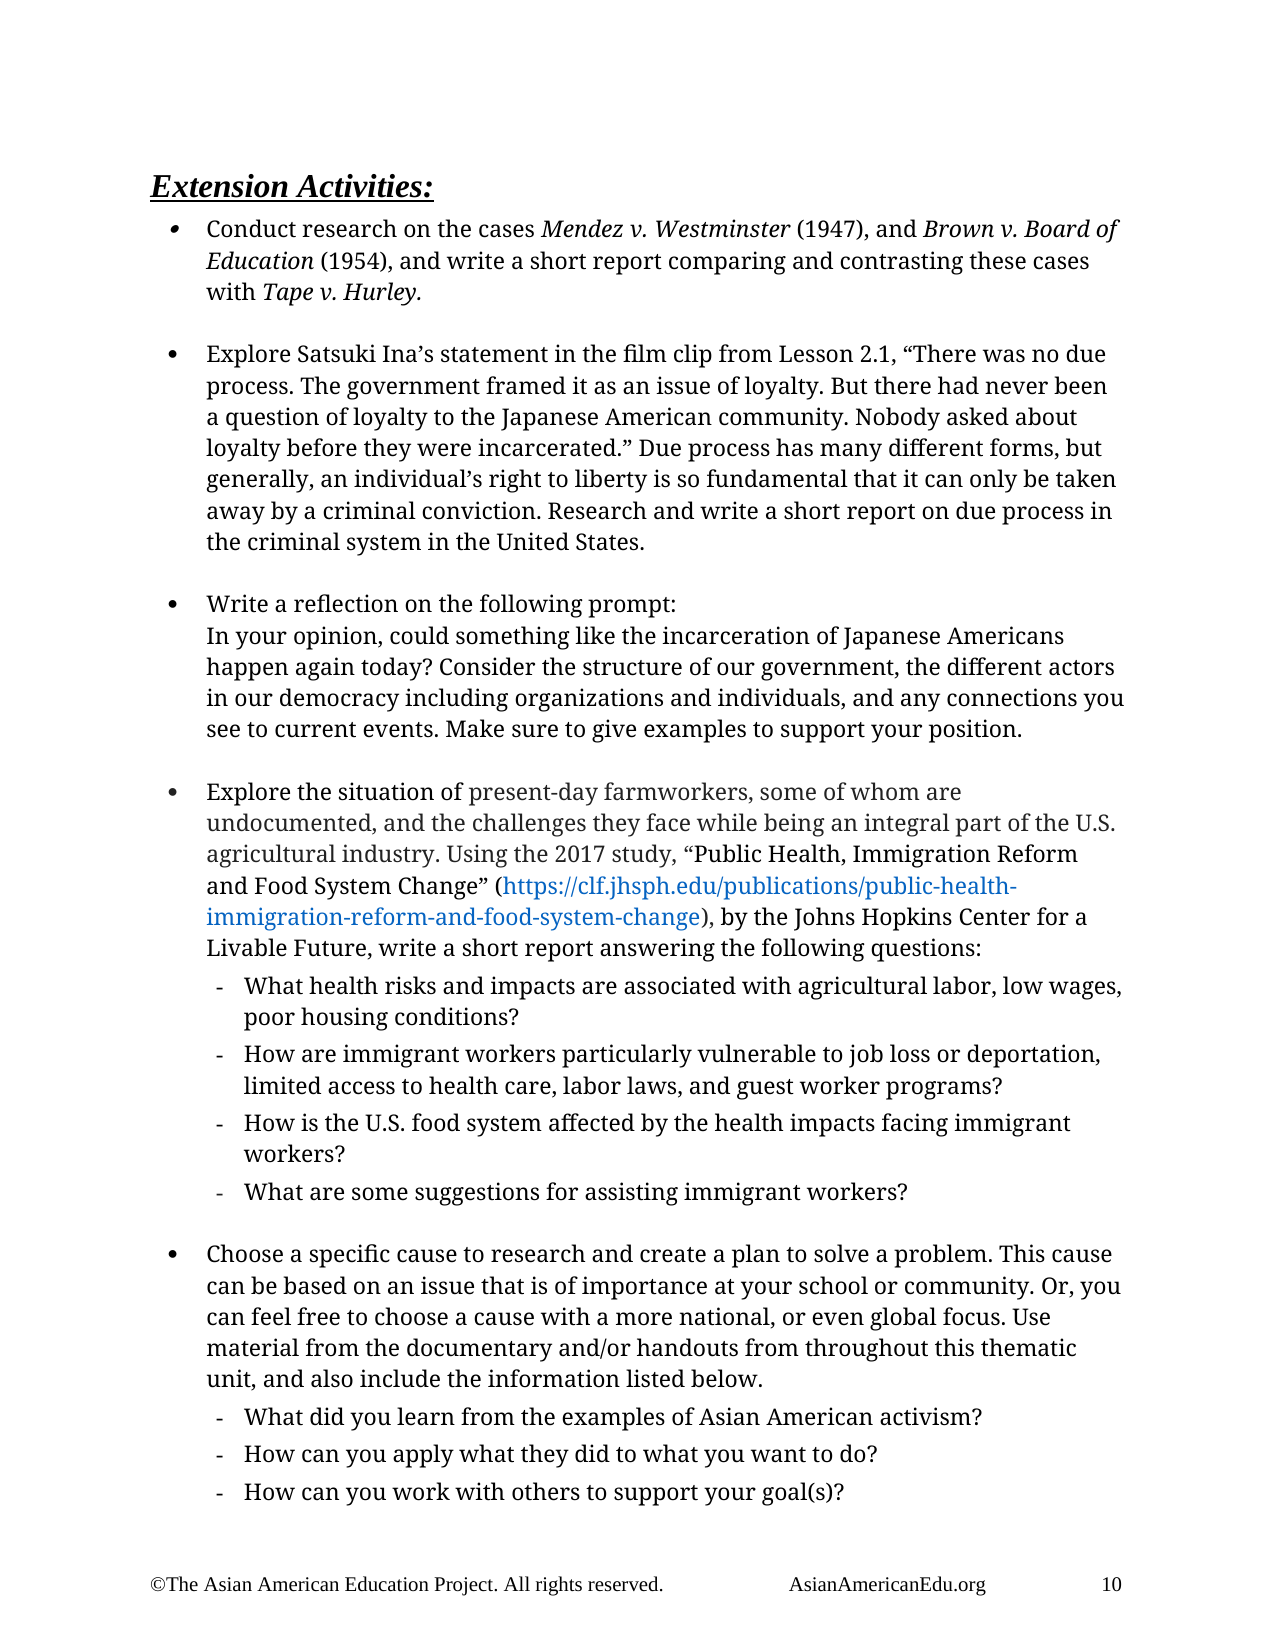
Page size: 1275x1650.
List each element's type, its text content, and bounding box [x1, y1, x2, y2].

list Conduct research on the cases Mendez v. Westminster (1947), and Brown v. Board of Education (1954), and write a short report comparing and contrasting these cases with Tape v. Hurley. [169, 213, 1125, 307]
list Explore the situation of present-day farmworkers, some of whom are undocumented, and the challenges they face while being an integral part of the U.S. agricultural industry. Using the 2017 study, “Public Health, Immigration Reform and Food System Change” (https://clf.jhsph.edu/publications/public-health-immigration-reform-and-food-system-change), by the Johns Hopkins Center for a Livable Future, write a short report answering the following questions: [169, 776, 1125, 963]
list What are some suggestions for assisting immigrant workers? [216, 1176, 1125, 1207]
text Extension Activities: [150, 167, 1125, 205]
list Explore Satsuki Ina’s statement in the film clip from Lesson 2.1, “There was no due process. The government framed it as an issue of loyalty. But there had never been a question of loyalty to the Japanese American community. Nobody asked about loyalty before they were incarcerated.” Due process has many different forms, but generally, an individual’s right to liberty is so fundamental that it can only be taken away by a criminal conviction. Research and write a short report on due process in the criminal system in the United States. [169, 338, 1125, 557]
list Write a reflection on the following prompt: [169, 588, 1125, 619]
list How is the U.S. food system affected by the health impacts facing immigrant workers? [216, 1107, 1125, 1169]
list How can you work with others to support your goal(s)? [216, 1476, 1125, 1533]
list Choose a specific cause to research and create a plan to solve a problem. This cause can be based on an issue that is of importance at your school or community. Or, you can feel free to choose a cause with a more national, or even global focus. Use material from the documentary and/or handouts from throughout this thematic unit, and also include the information listed below. [169, 1238, 1125, 1394]
text In your opinion, could something like the incarceration of Japanese Americans happen again today? Consider the structure of our government, the different actors in our democracy including organizations and individuals, and any connections you see to current events. Make sure to give examples to support your position. [206, 619, 1125, 744]
list What did you learn from the examples of Asian American activism? [216, 1401, 1125, 1432]
list How can you apply what they did to what you want to do? [216, 1438, 1125, 1469]
list How are immigrant workers particularly vulnerable to job loss or deportation, limited access to health care, labor laws, and guest worker programs? [216, 1038, 1125, 1101]
list What health risks and impacts are associated with agricultural labor, low wages, poor housing conditions? [216, 969, 1125, 1032]
